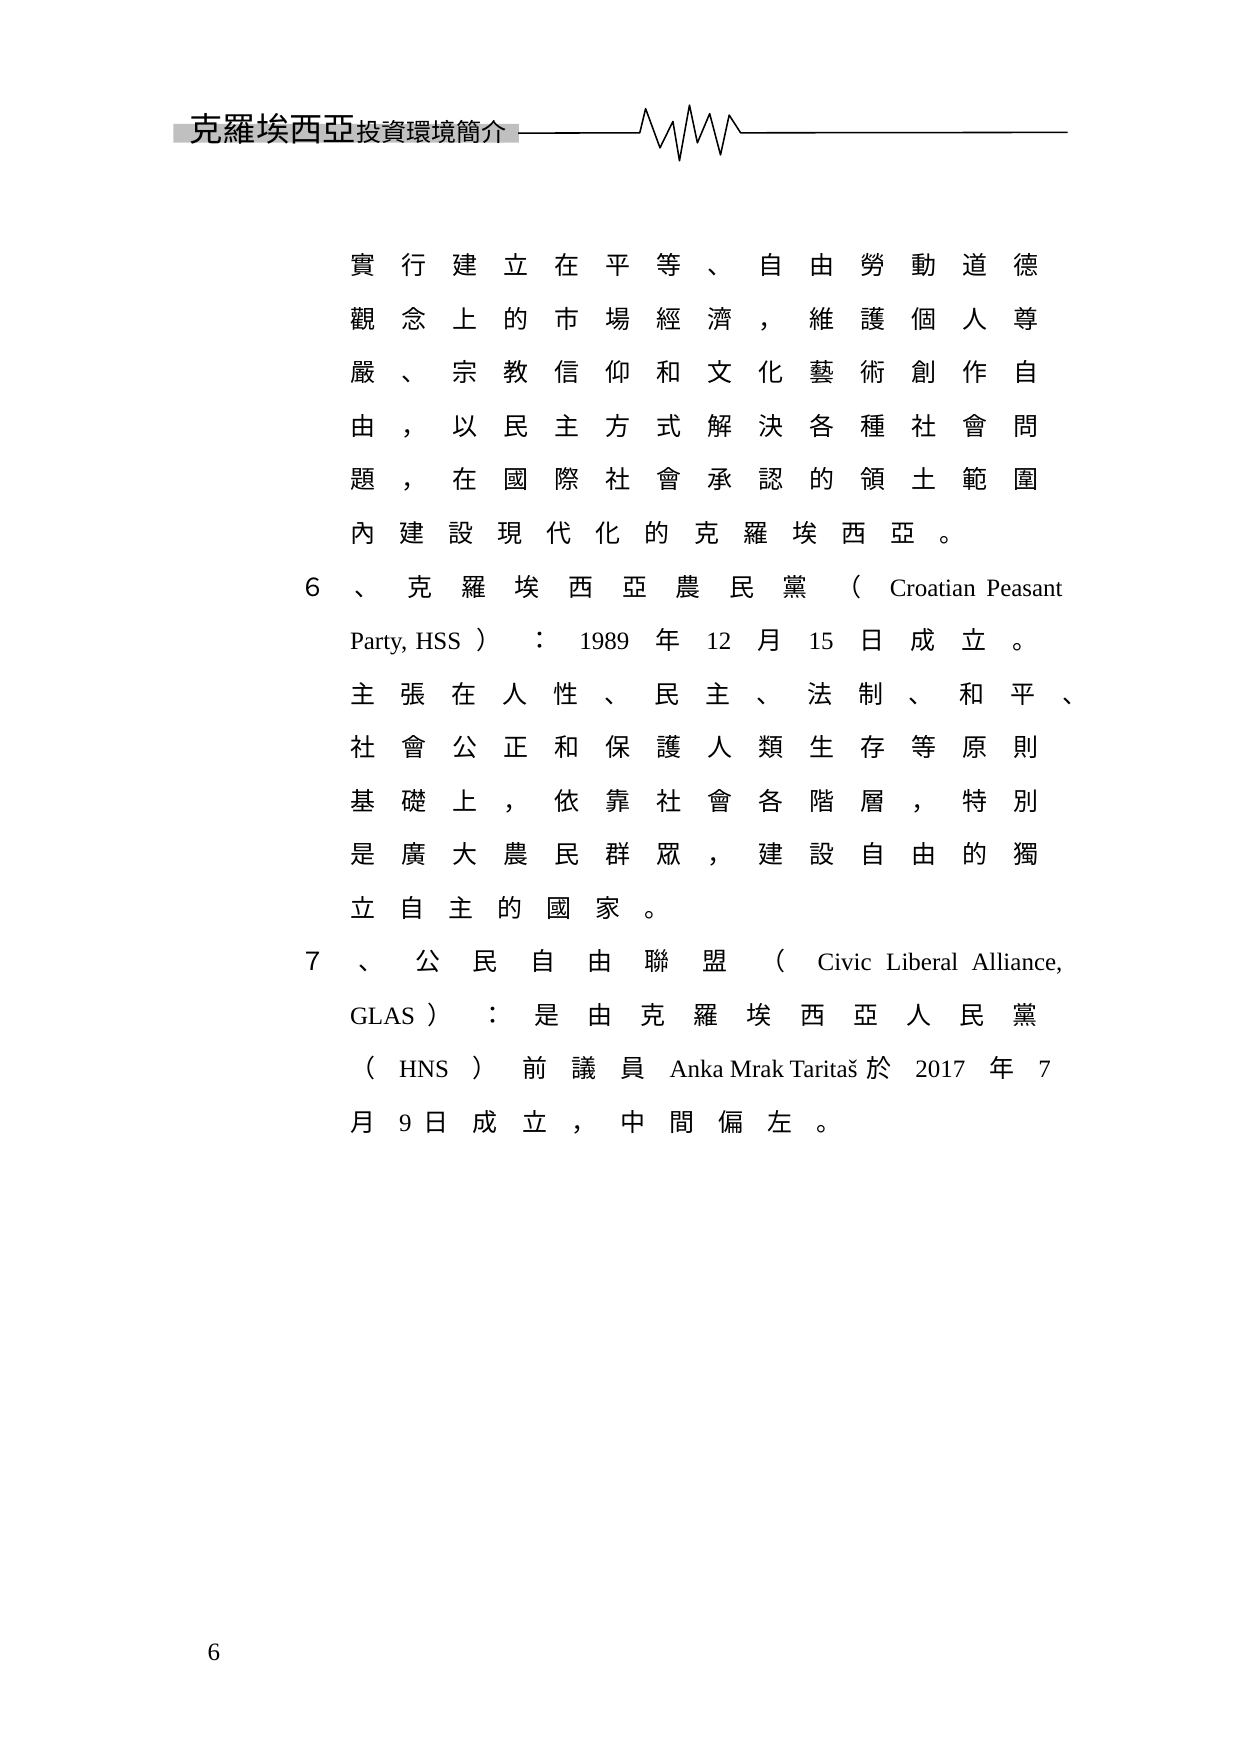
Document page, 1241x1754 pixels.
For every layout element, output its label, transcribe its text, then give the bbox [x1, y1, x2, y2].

text ７、公民自由聯盟（Civic Liberal Alliance, GLAS）：是由克羅埃西亞人民黨（HNS）前議員Anka Mrak Taritaš於2017年7月9日成立，中間偏左。 [276, 933, 1063, 1147]
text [276, 237, 1063, 558]
text ６、克羅埃西亞農民黨（Croatian Peasant Party, HSS）：成立。主張在人性、民主、法制、和平、社會公正和保護人類生存等原則基礎上，依靠社會各階層，特別是廣大農民群眾，建設自由的獨立自主的國家。 [276, 558, 1063, 933]
